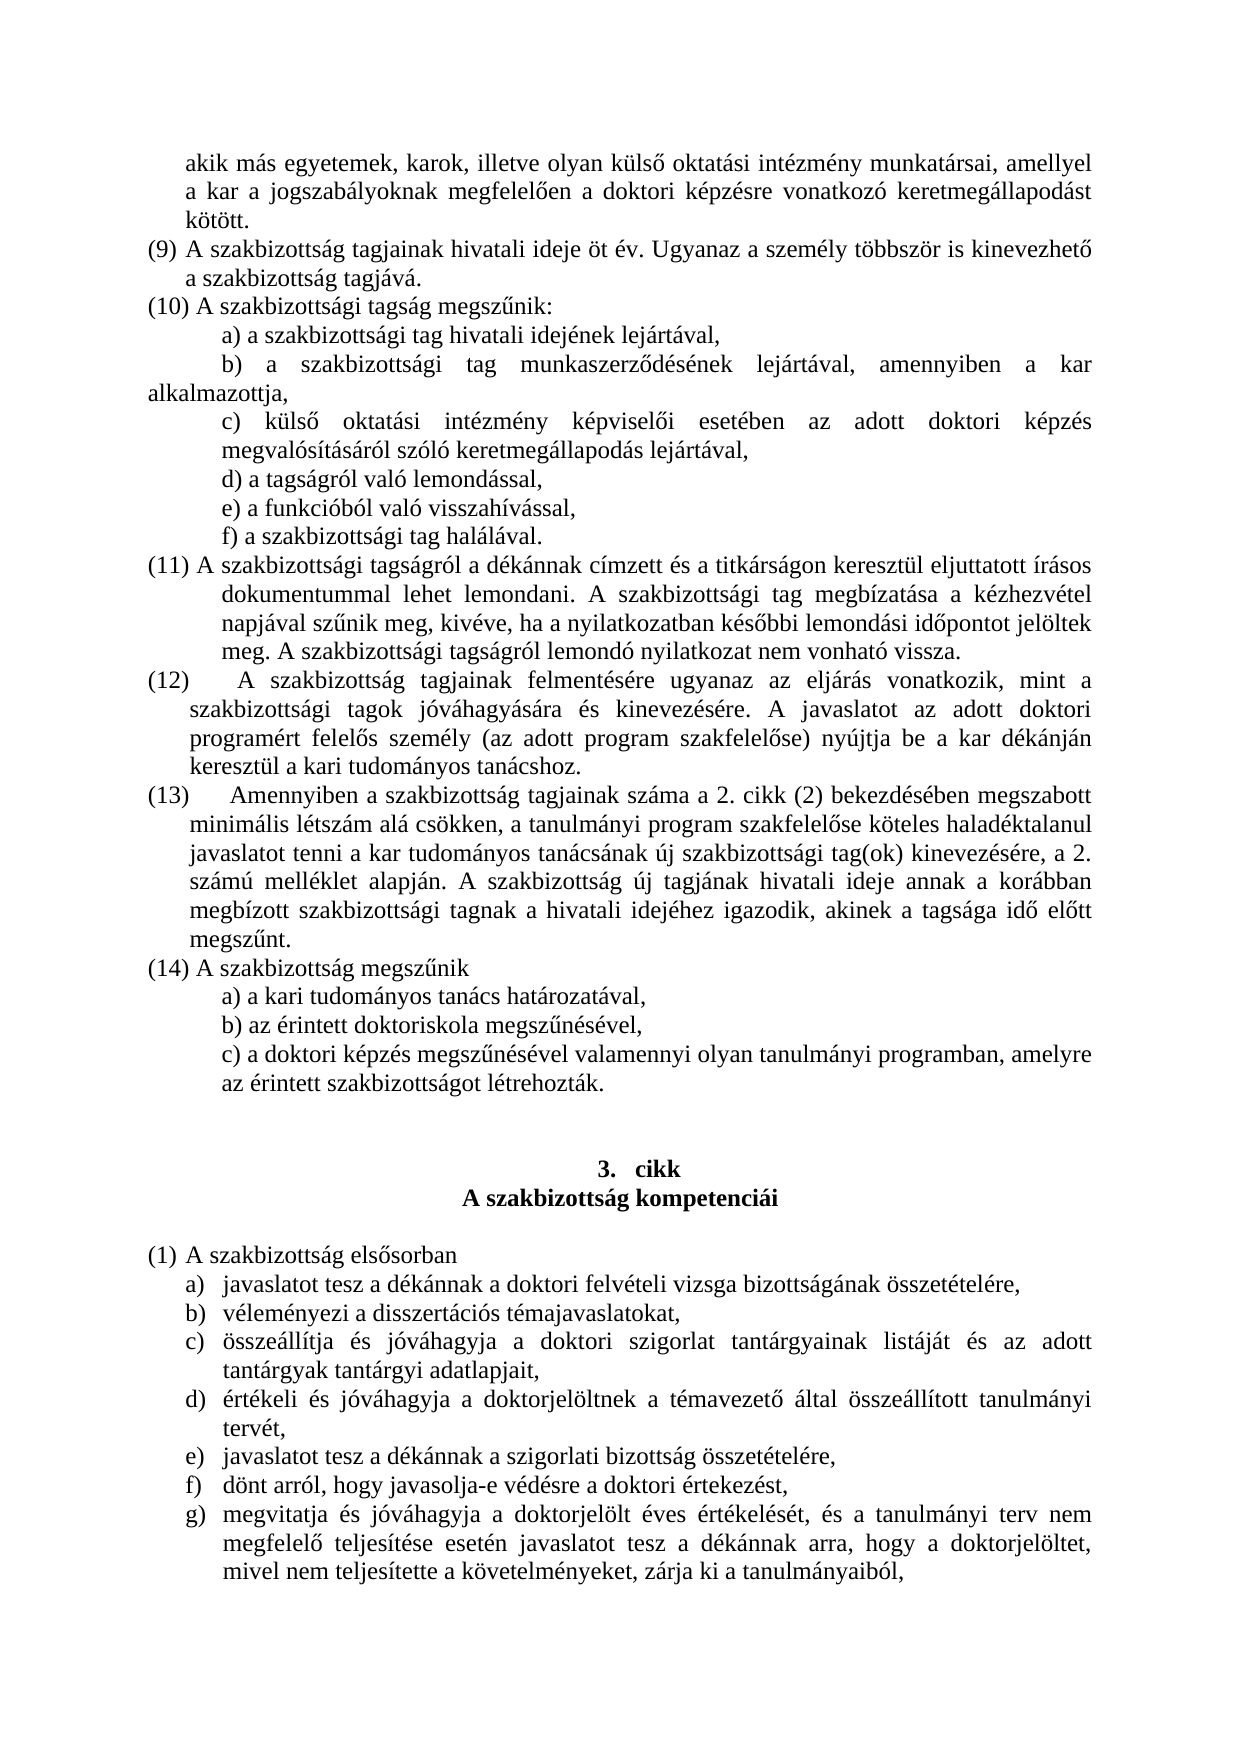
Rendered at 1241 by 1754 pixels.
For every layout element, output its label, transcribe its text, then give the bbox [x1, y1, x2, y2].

text (10) A szakbizottsági tagság megszűnik: [148, 291, 1093, 320]
text c) külső oktatási intézmény képviselői esetében az adott doktori képzés megvalósításáról szóló keretmegállapodás lejártával, [221, 406, 1093, 464]
list A szakbizottság tagjainak hivatali ideje öt év. Ugyanaz a személy többször is kinevezhető a szakbizottság tagjává. [148, 234, 1093, 291]
text a) a szakbizottsági tag hivatali idejének lejártával, [148, 320, 1093, 349]
list Amennyiben a szakbizottság tagjainak száma a 2. cikk (2) bekezdésében megszabott minimális létszám alá csökken, a tanulmányi program szakfelelőse köteles haladéktalanul javaslatot tenni a kar tudományos tanácsának új szakbizottsági tag(ok) kinevezésére, a 2. számú melléklet alapján. A szakbizottság új tagjának hivatali ideje annak a korábban megbízott szakbizottsági tagnak a hivatali idejéhez igazodik, akinek a tagsága idő előtt megszűnt. [148, 780, 1093, 953]
text c) a doktori képzés megszűnésével valamennyi olyan tanulmányi programban, amelyre az érintett szakbizottságot létrehozták. [221, 1039, 1093, 1096]
list összeállítja és jóváhagyja a doktori szigorlat tantárgyainak listáját és az adott tantárgyak tantárgyi adatlapjait, [185, 1326, 1093, 1384]
text d) a tagságról való lemondással, [148, 464, 1093, 493]
text b) a szakbizottsági tag munkaszerződésének lejártával, amennyiben a kar alkalmazottja, [148, 349, 1093, 406]
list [148, 148, 1093, 234]
text e) a funkcióból való visszahívással, [148, 493, 1093, 521]
text a) a kari tudományos tanács határozatával, [148, 981, 1093, 1010]
list A szakbizottság tagjainak felmentésére ugyanaz az eljárás vonatkozik, mint a szakbizottsági tagok jóváhagyására és kinevezésére. A javaslatot az adott doktori programért felelős személy (az adott program szakfelelőse) nyújtja be a kar dékánján keresztül a kari tudományos tanácshoz. [148, 665, 1093, 780]
list cikk [185, 1154, 1093, 1183]
list A szakbizottság elsősorban [148, 1240, 1093, 1269]
list értékeli és jóváhagyja a doktorjelöltnek a témavezető által összeállított tanulmányi tervét, [185, 1384, 1093, 1441]
list javaslatot tesz a dékánnak a szigorlati bizottság összetételére, [185, 1441, 1093, 1470]
text f) a szakbizottsági tag halálával. [148, 521, 1093, 550]
list véleményezi a disszertációs témajavaslatokat, [185, 1298, 1093, 1326]
list megvitatja és jóváhagyja a doktorjelölt éves értékelését, és a tanulmányi terv nem megfelelő teljesítése esetén javaslatot tesz a dékánnak arra, hogy a doktorjelöltet, mivel nem teljesítette a követelményeket, zárja ki a tanulmányaiból, [185, 1499, 1093, 1585]
list javaslatot tesz a dékánnak a doktori felvételi vizsga bizottságának összetételére, [185, 1269, 1093, 1298]
text b) az érintett doktoriskola megszűnésével, [148, 1010, 1093, 1039]
list dönt arról, hogy javasolja-e védésre a doktori értekezést, [185, 1470, 1093, 1499]
text A szakbizottság kompetenciái [148, 1183, 1093, 1211]
text (14) A szakbizottság megszűnik [148, 953, 1093, 981]
text (11) A szakbizottsági tagságról a dékánnak címzett és a titkárságon keresztül eljuttatott írásos dokumentummal lehet lemondani. A szakbizottsági tag megbízatása a kézhezvétel napjával szűnik meg, kivéve, ha a nyilatkozatban későbbi lemondási időpontot jelöltek meg. A szakbizottsági tagságról lemondó nyilatkozat nem vonható vissza. [148, 550, 1093, 665]
